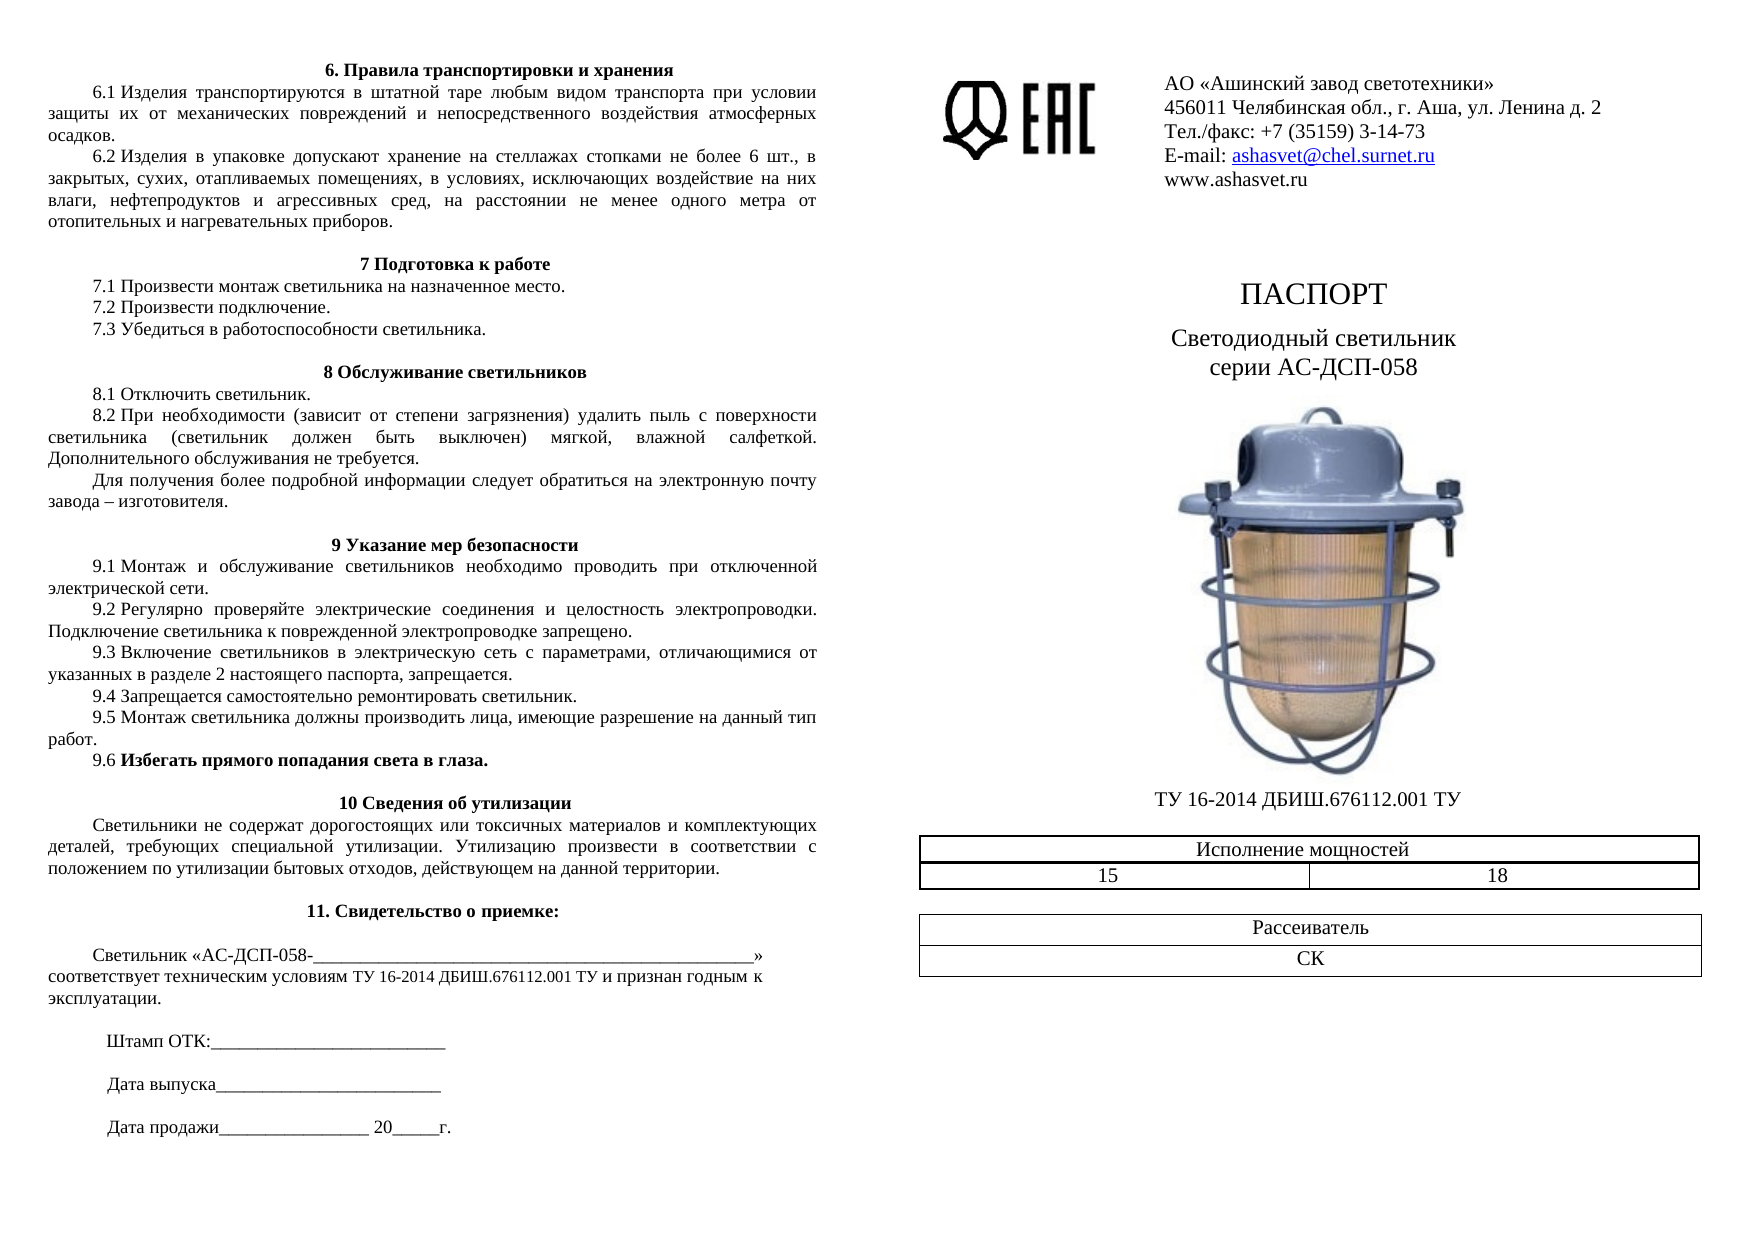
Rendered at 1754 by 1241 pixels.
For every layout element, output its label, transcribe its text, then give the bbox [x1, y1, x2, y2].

text 8.2 При необходимости (зависит от степени загрязнения) удалить пыль с поверхности светильника (светильник должен быть выключен) мягкой, влажной салфеткой. Дополнительного обслуживания не требуется. [48, 404, 818, 469]
text 10 Сведения об утилизации [48, 792, 818, 814]
subtitle 11. Свидетельство о приемке: [48, 900, 818, 922]
text Светильники не содержат дорогостоящих или токсичных материалов и комплектующих деталей, требующих специальной утилизации. Утилизацию произвести в соответствии с положением по утилизации бытовых отходов, действующем на данной территории. [48, 814, 818, 878]
picture [941, 79, 1007, 158]
picture [1166, 395, 1472, 783]
text Штамп ОТК:_________________________ [48, 1030, 804, 1051]
table_header [920, 59, 1020, 212]
text 8 Обслуживание светильников [48, 361, 818, 383]
table_header АО «Ашинский завод светотехники» 456011 Челябинская обл., г. Аша, ул. Ленина д. 2 Тел./факс: +7 (35159) 3-14-73 E-mail: ashasvet@chel.surnet.ru www.ashasvet.ru [1121, 59, 1688, 212]
text Светильник «АС-ДСП-058-_______________________________________________» соответствует техническим условиям ТУ 16-2014 ДБИШ.676112.001 ТУ и признан годным к эксплуатации. [48, 944, 804, 1008]
text 8.1 Отключить светильник. [48, 383, 818, 404]
text 6.1 Изделия транспортируются в штатной таре любым видом транспорта при условии защиты их от механических повреждений и непосредственного воздействия атмосферных осадков. [48, 81, 818, 145]
table_cell 18 [1310, 864, 1698, 887]
table_cell 15 [921, 864, 1309, 887]
text 7.1 Произвести монтаж светильника на назначенное место. [48, 275, 818, 296]
text Дата выпуска________________________ [48, 1073, 818, 1094]
text 9.3 Включение светильников в электрическую сеть с параметрами, отличающимися от указанных в разделе 2 настоящего паспорта, запрещается. [48, 641, 818, 684]
text 7.2 Произвести подключение. [48, 296, 818, 318]
text 9.1 Монтаж и обслуживание светильников необходимо проводить при отключенной электрической сети. [48, 555, 818, 598]
text Дата продажи________________ 20_____г. [48, 1116, 818, 1138]
text 6.2 Изделия в упаковке допускают хранение на стеллажах стопками не более 6 шт., в закрытых, сухих, отапливаемых помещениях, в условиях, исключающих воздействие на них влаги, нефтепродуктов и агрессивных сред, на расстоянии не менее одного метра от отопительных и нагревательных приборов. [48, 145, 818, 232]
text 7.3 Убедиться в работоспособности светильника. [48, 318, 818, 339]
table_header [1020, 59, 1121, 212]
text ПАСПОРТ [1138, 275, 1489, 311]
text 9.6 Избегать прямого попадания света в глаза. [48, 749, 818, 771]
text 9.5 Монтаж светильника должны производить лица, имеющие разрешение на данный тип работ. [48, 706, 818, 749]
text 9.2 Регулярно проверяйте электрические соединения и целостность электропроводки. Подключение светильника к поврежденной электропроводке запрещено. [48, 598, 818, 641]
table_header Рассеиватель [920, 915, 1701, 944]
text 9.4 Запрещается самостоятельно ремонтировать светильник. [48, 684, 818, 706]
table_cell СК [920, 946, 1701, 976]
text Для получения более подробной информации следует обратиться на электронную почту завода – изготовителя. [48, 469, 818, 512]
text 9 Указание мер безопасности [48, 533, 818, 555]
subtitle Светодиодный светильник серии АС-ДСП-058 [1138, 323, 1489, 381]
text 7 Подготовка к работе [48, 253, 818, 275]
table_header Исполнение мощностей [921, 837, 1698, 861]
text 6. Правила транспортировки и хранения [48, 59, 818, 81]
picture [1020, 80, 1095, 154]
